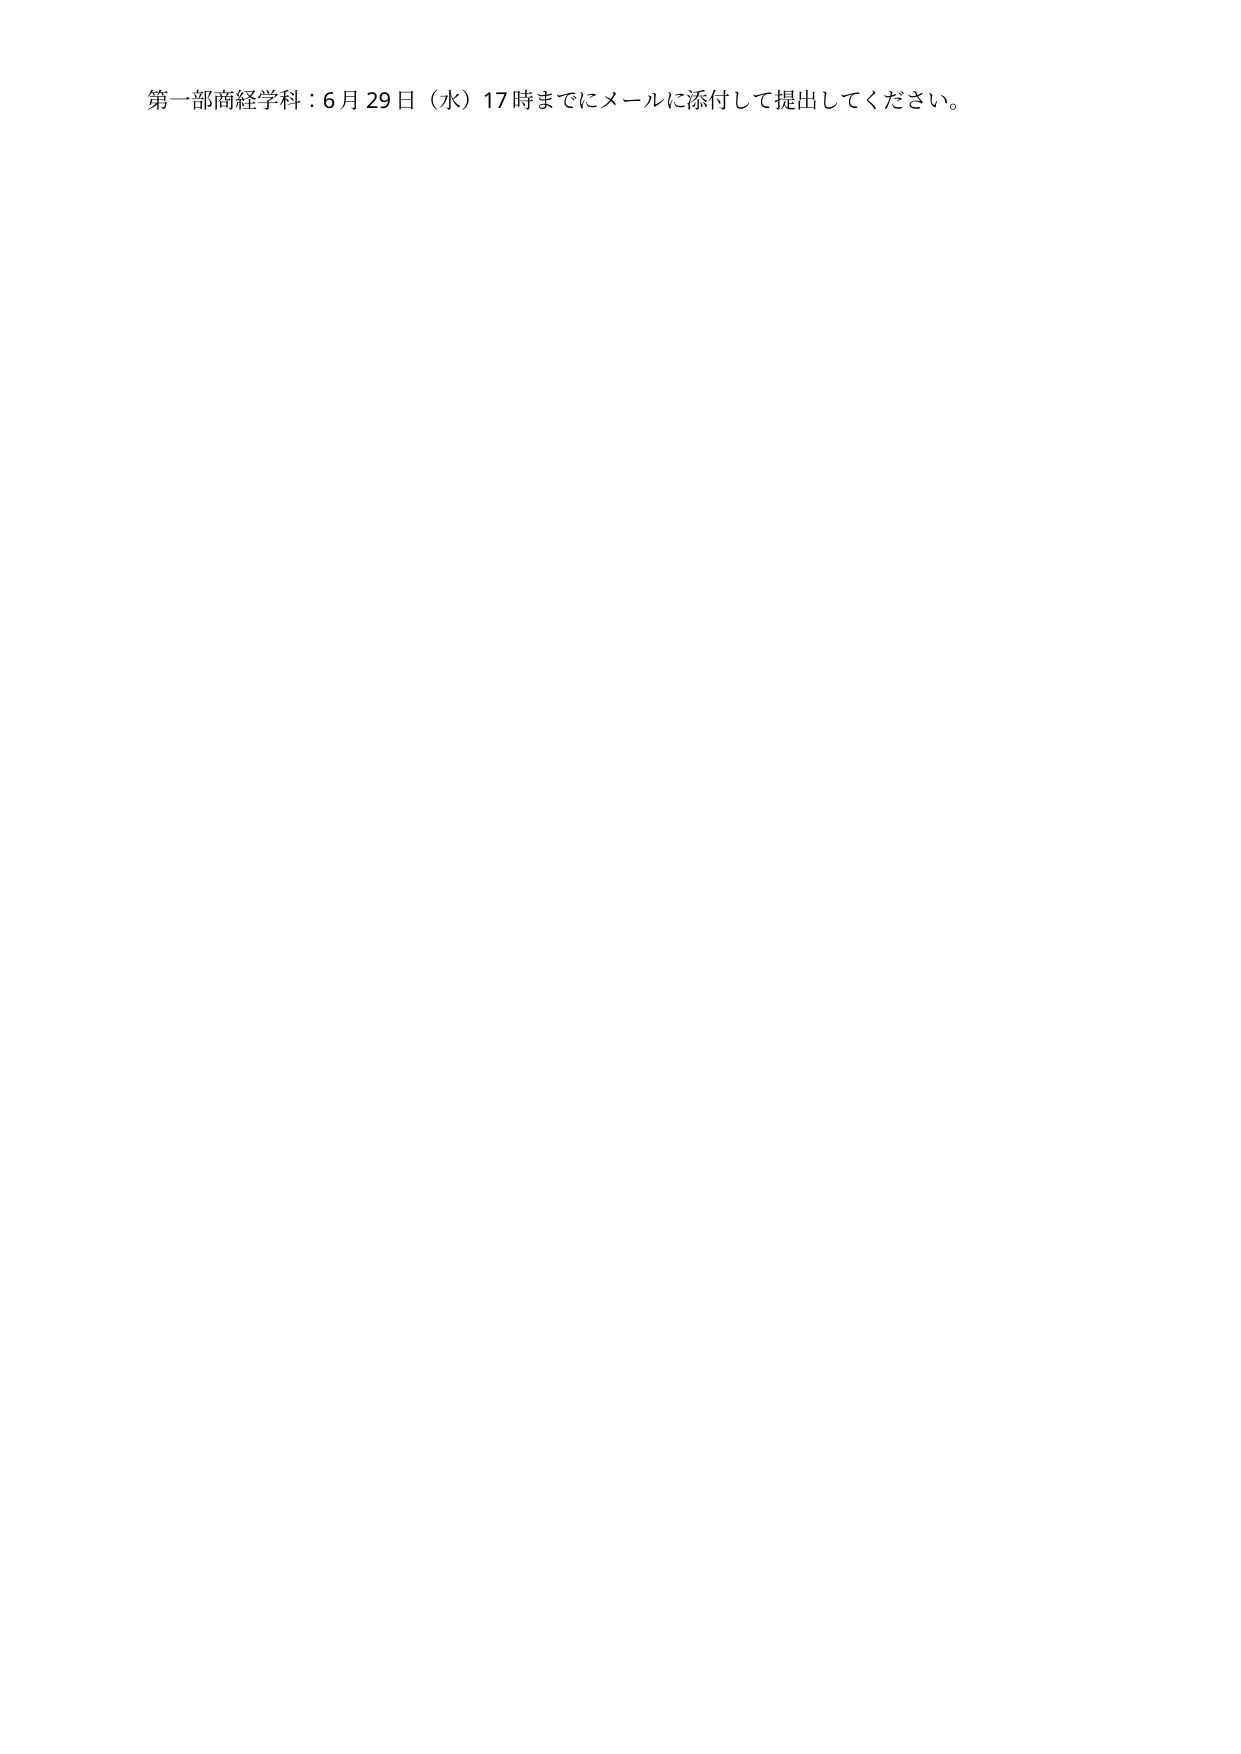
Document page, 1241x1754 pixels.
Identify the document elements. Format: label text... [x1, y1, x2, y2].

text 第一部商経学科：6月29日（水）17時までにメールに添付して提出してください。 [148, 80, 1106, 118]
